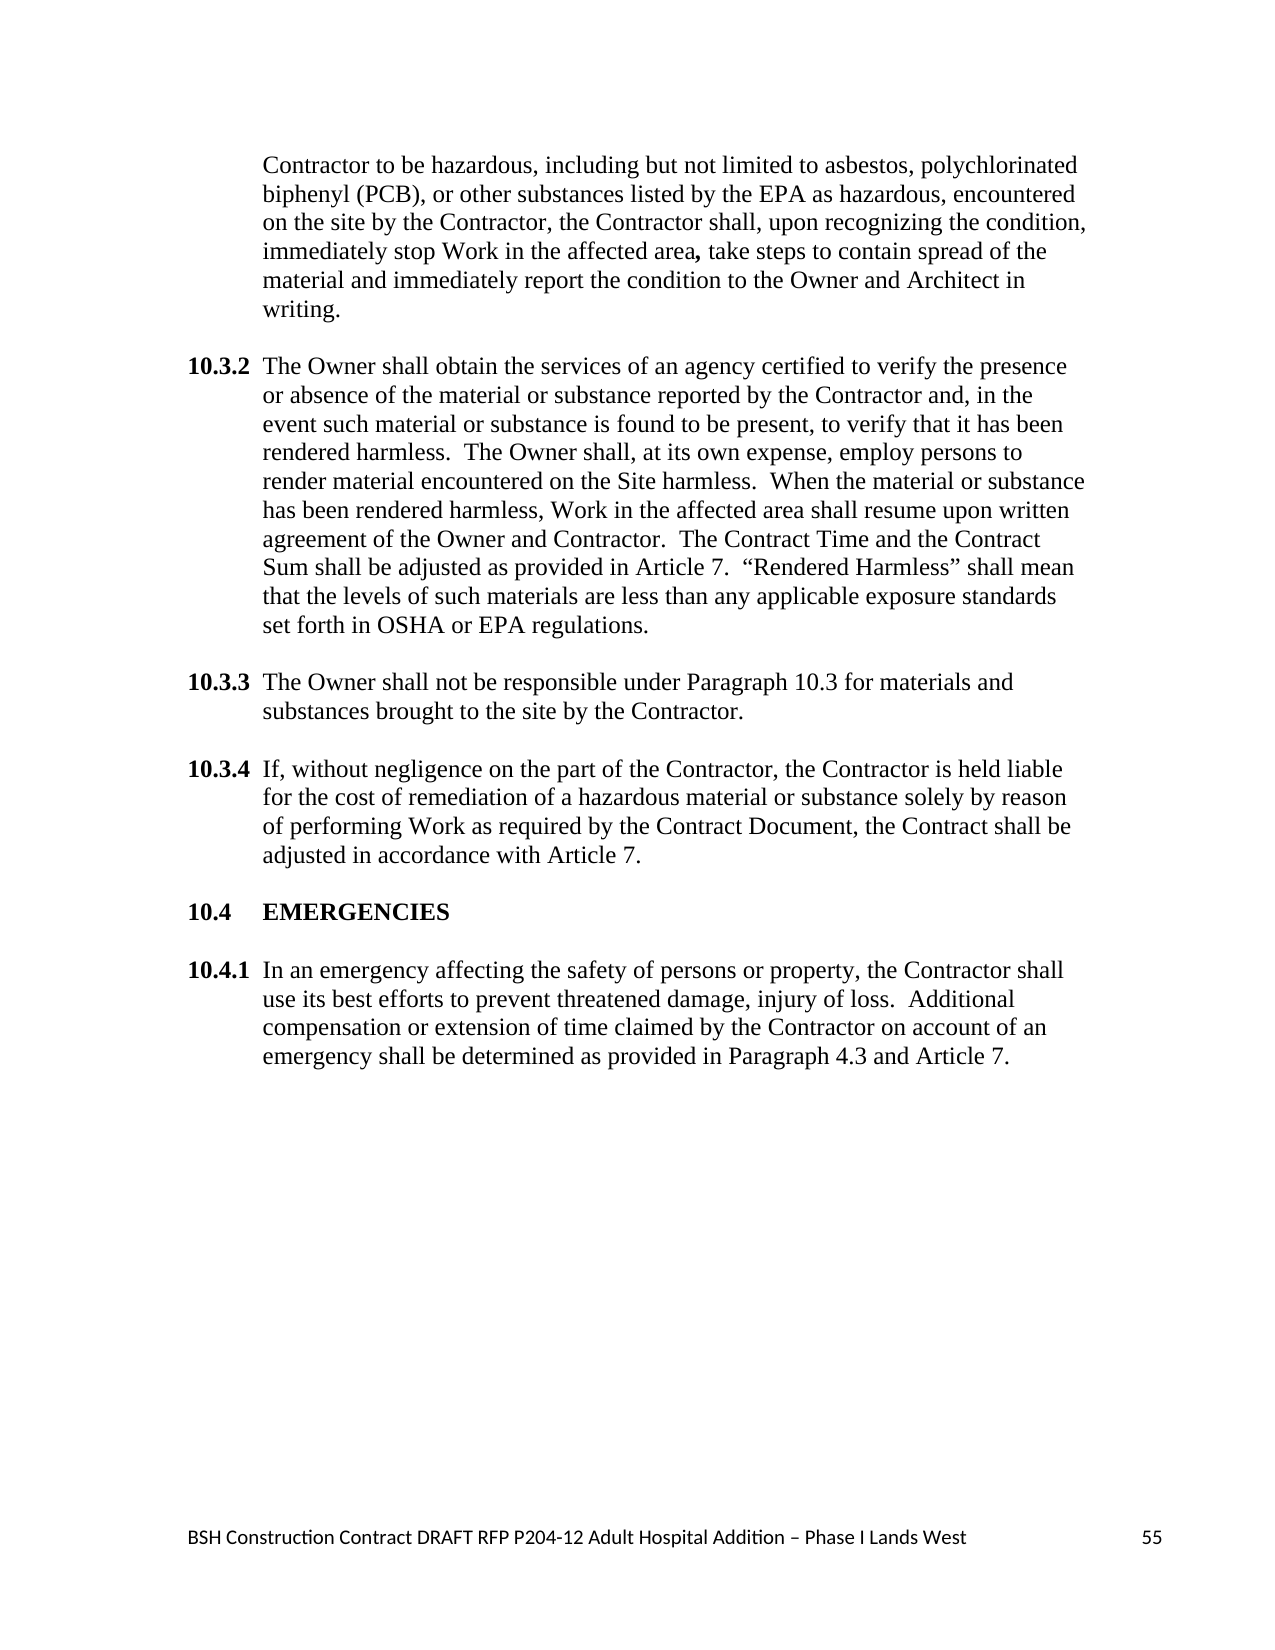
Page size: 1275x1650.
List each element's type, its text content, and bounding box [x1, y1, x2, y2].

list The Owner shall not be responsible under Paragraph 10.3 for materials and substances brought to the site by the Contractor. [187, 667, 1087, 725]
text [187, 150, 1087, 322]
list The Owner shall obtain the services of an agency certified to verify the presence or absence of the material or substance reported by the Contractor and, in the event such material or substance is found to be present, to verify that it has been rendered harmless. The Owner shall, at its own expense, employ persons to render material encountered on the Site harmless. When the material or substance has been rendered harmless, Work in the affected area shall resume upon written agreement of the Owner and Contractor. The Contract Time and the Contract Sum shall be adjusted as provided in Article 7. “Rendered Harmless” shall mean that the levels of such materials are less than any applicable exposure standards set forth in OSHA or EPA regulations. [187, 351, 1087, 639]
list EMERGENCIES [187, 897, 1087, 926]
list In an emergency affecting the safety of persons or property, the Contractor shall use its best efforts to prevent threatened damage, injury of loss. Additional compensation or extension of time claimed by the Contractor on account of an emergency shall be determined as provided in Paragraph 4.3 and Article 7. [187, 955, 1087, 1070]
list If, without negligence on the part of the Contractor, the Contractor is held liable for the cost of remediation of a hazardous material or substance solely by reason of performing Work as required by the Contract Document, the Contract shall be adjusted in accordance with Article 7. [187, 754, 1087, 869]
